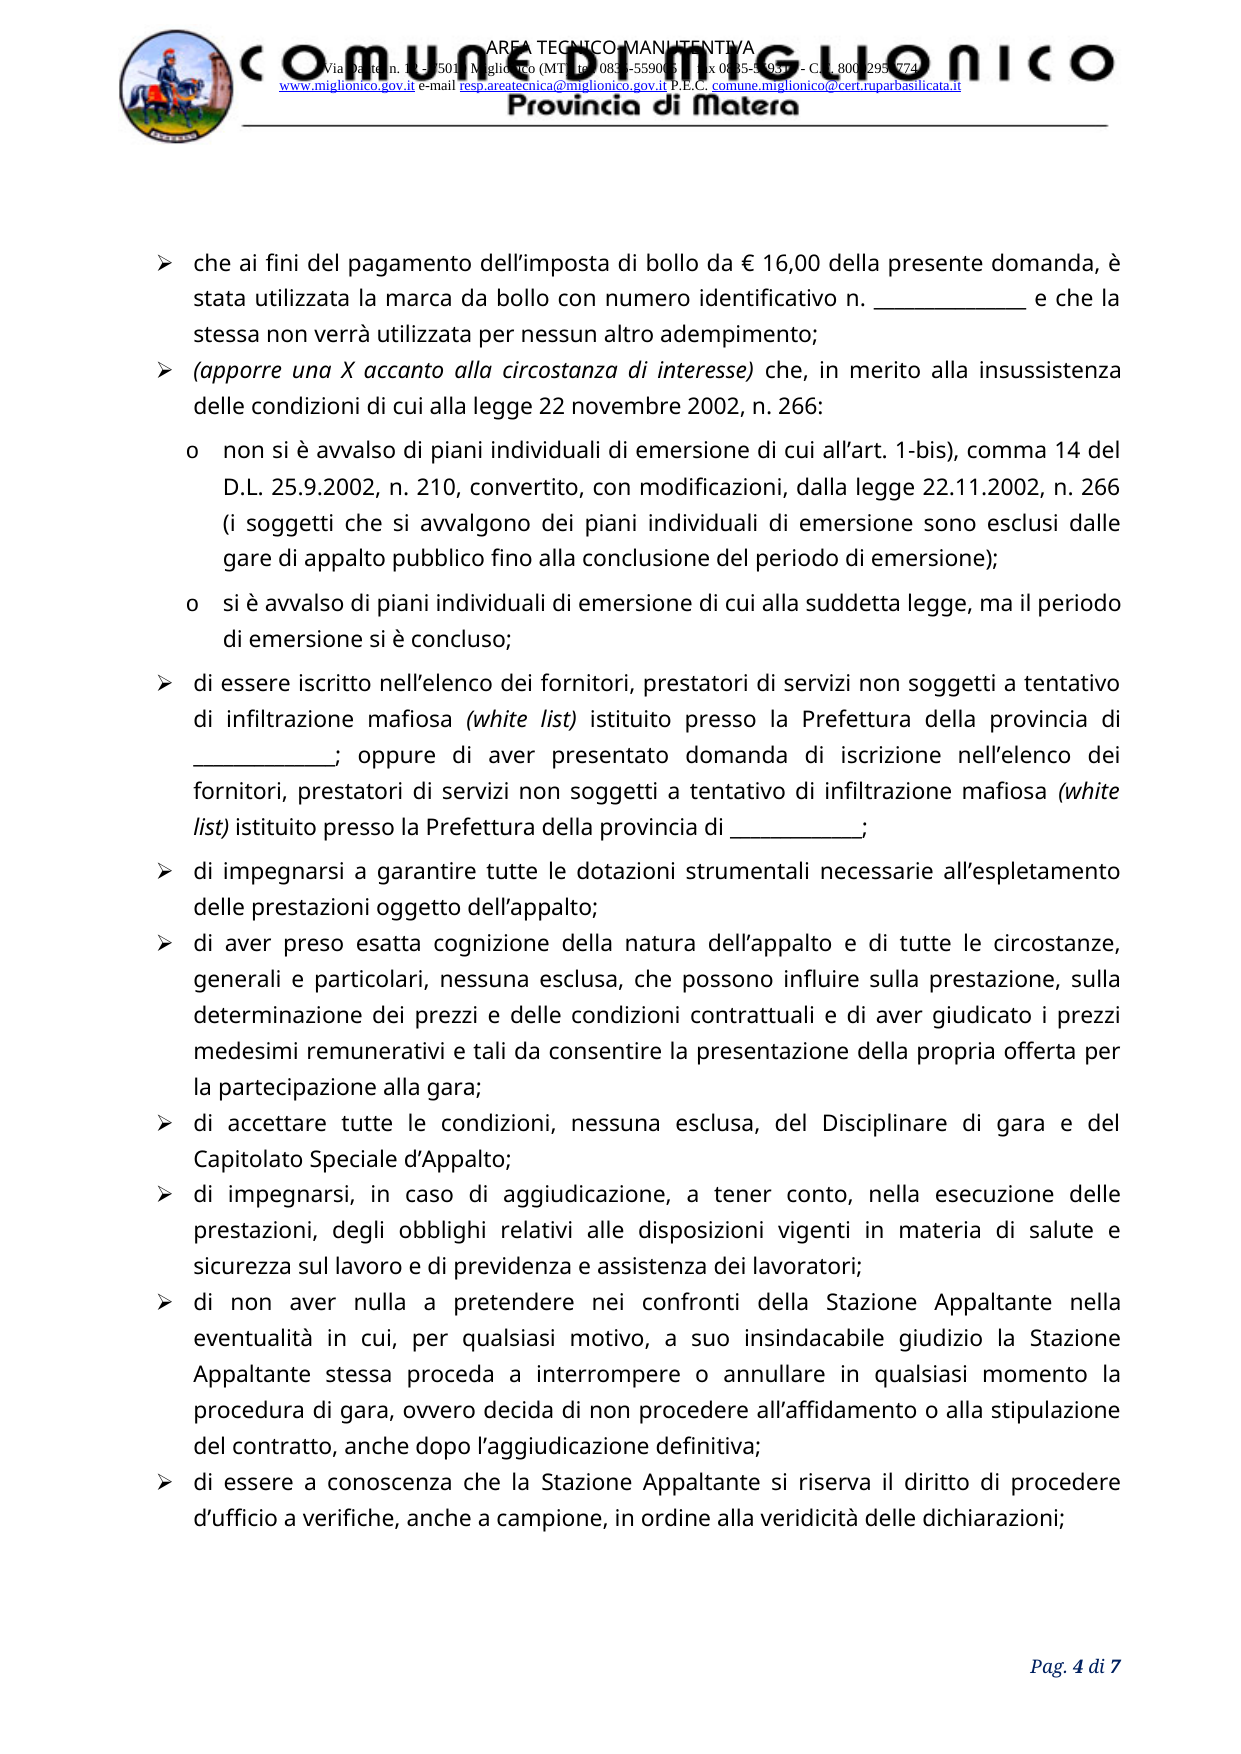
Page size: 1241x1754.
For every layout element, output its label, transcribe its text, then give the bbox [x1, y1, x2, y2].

list di non aver nulla a pretendere nei confronti della Stazione Appaltante nella eventualità in cui, per qualsiasi motivo, a suo insindacabile giudizio la Stazione Appaltante stessa proceda a interrompere o annullare in qualsiasi momento la procedura di gara, ovvero decida di non procedere all’affidamento o alla stipulazione del contratto, anche dopo l’aggiudicazione definitiva; [156, 1286, 1122, 1461]
list (apporre una X accanto alla circostanza di interesse) che, in merito alla insussistenza delle condizioni di cui alla legge 22 novembre 2002, n. 266: [156, 354, 1122, 421]
list di essere iscritto nell’elenco dei fornitori, prestatori di servizi non soggetti a tentativo di infiltrazione mafiosa (white list) istituito presso la Prefettura della provincia di ______________; oppure di aver presentato domanda di iscrizione nell’elenco dei fornitori, prestatori di servizi non soggetti a tentativo di infiltrazione mafiosa (white list) istituito presso la Prefettura della provincia di _____________; [156, 667, 1122, 842]
list di accettare tutte le condizioni, nessuna esclusa, del Disciplinare di gara e del Capitolato Speciale d’Appalto; [156, 1107, 1122, 1174]
picture [118, 24, 1122, 151]
list di aver preso esatta cognizione della natura dell’appalto e di tutte le circostanze, generali e particolari, nessuna esclusa, che possono influire sulla prestazione, sulla determinazione dei prezzi e delle condizioni contrattuali e di aver giudicato i prezzi medesimi remunerativi e tali da consentire la presentazione della propria offerta per la partecipazione alla gara; [156, 927, 1122, 1102]
list di essere a conoscenza che la Stazione Appaltante si riserva il diritto di procedere d’ufficio a verifiche, anche a campione, in ordine alla veridicità delle dichiarazioni; [156, 1466, 1122, 1533]
list di impegnarsi a garantire tutte le dotazioni strumentali necessarie all’espletamento delle prestazioni oggetto dell’appalto; [156, 855, 1122, 922]
list di impegnarsi, in caso di aggiudicazione, a tener conto, nella esecuzione delle prestazioni, degli obblighi relativi alle disposizioni vigenti in materia di salute e sicurezza sul lavoro e di previdenza e assistenza dei lavoratori; [156, 1178, 1122, 1282]
list che ai fini del pagamento dell’imposta di bollo da € 16,00 della presente domanda, è stata utilizzata la marca da bollo con numero identificativo n. _______________ e che la stessa non verrà utilizzata per nessun altro adempimento; [156, 246, 1122, 349]
list si è avvalso di piani individuali di emersione di cui alla suddetta legge, ma il periodo di emersione si è concluso; [185, 587, 1122, 654]
list non si è avvalso di piani individuali di emersione di cui all’art. 1-bis), comma 14 del D.L. 25.9.2002, n. 210, convertito, con modificazioni, dalla legge 22.11.2002, n. 266 (i soggetti che si avvalgono dei piani individuali di emersione sono esclusi dalle gare di appalto pubblico fino alla conclusione del periodo di emersione); [185, 434, 1122, 574]
